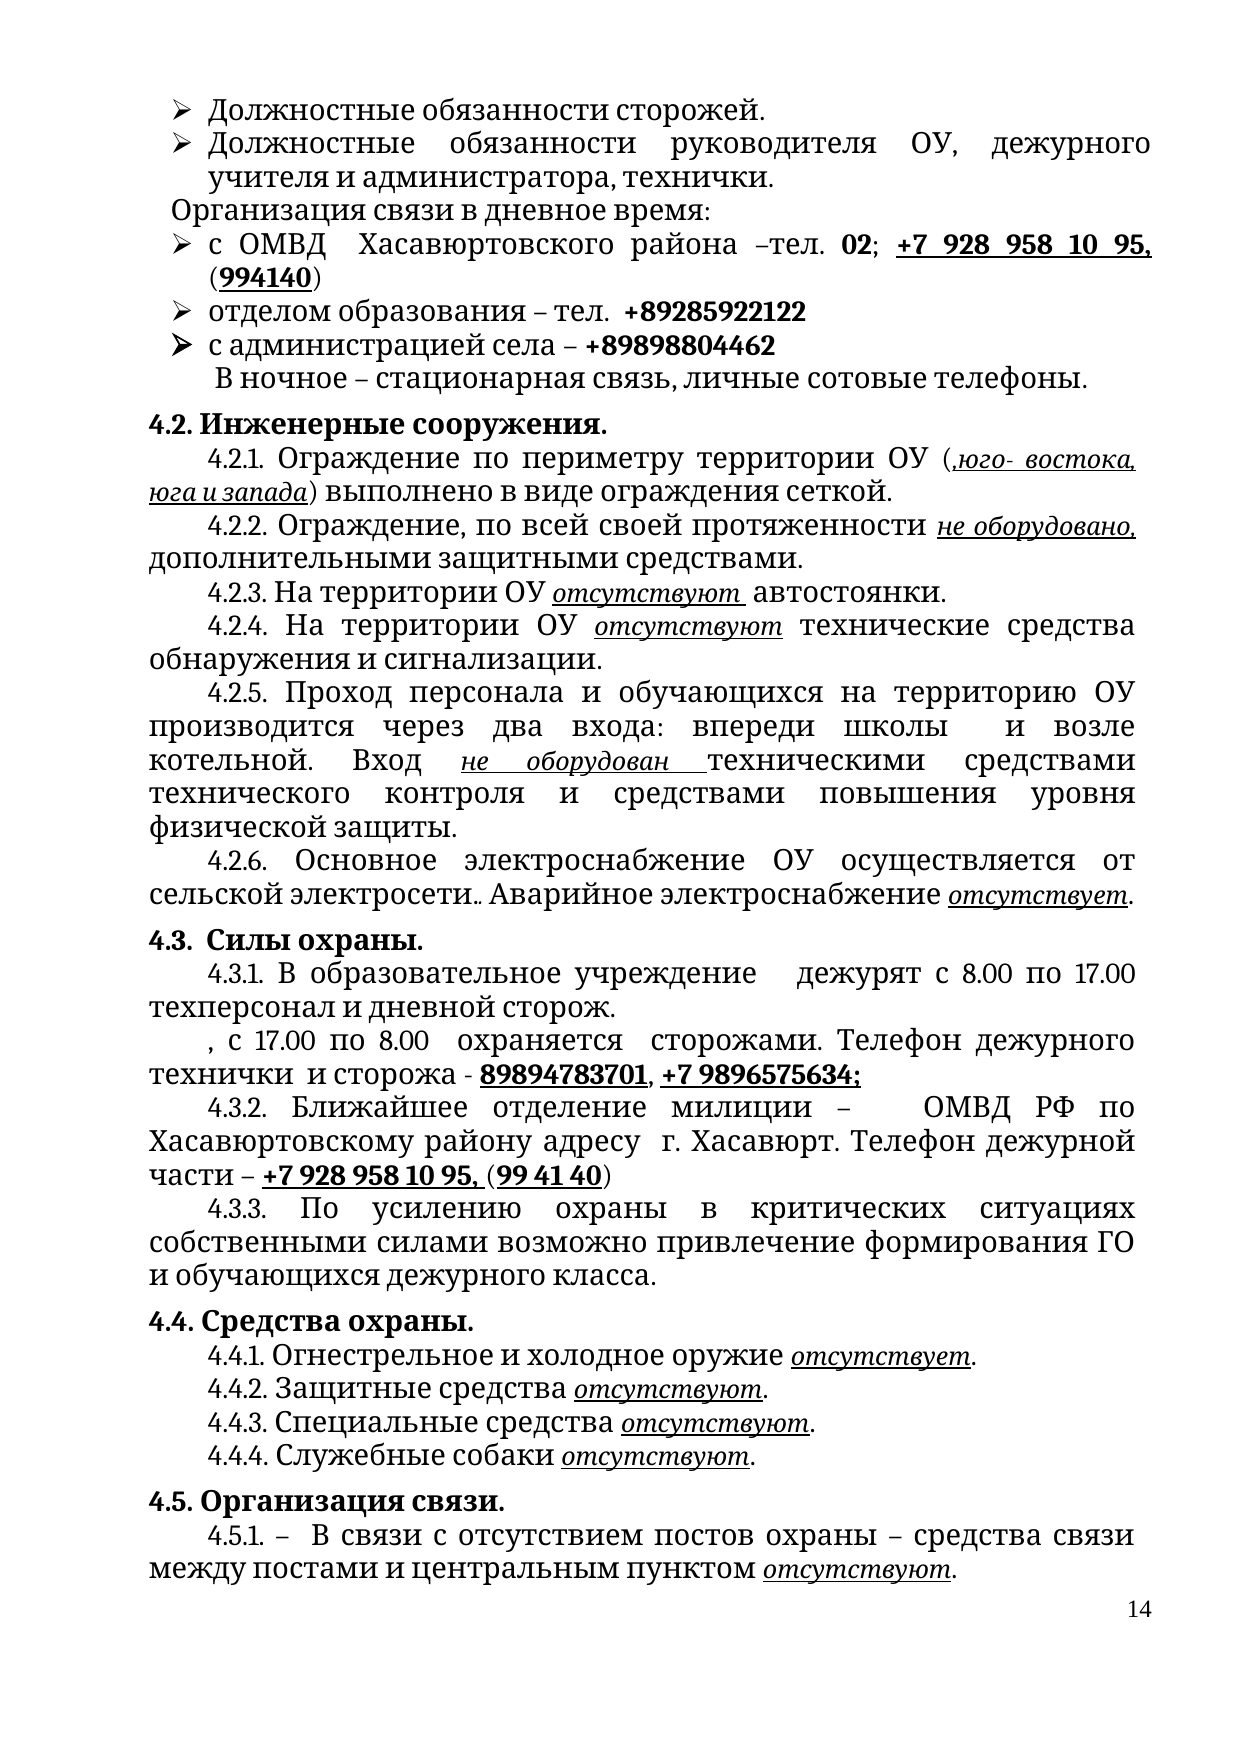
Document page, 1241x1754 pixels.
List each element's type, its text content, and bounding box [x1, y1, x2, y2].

text 4.2.1. Ограждение по периметру территории ОУ (,юго- востока, юга и запада) выполнено в виде ограждения сеткой. [148, 442, 1136, 509]
text 4.4.1. Огнестрельное и холодное оружие отсутствует. [148, 1339, 1136, 1372]
text 4.4.2. Защитные средства отсутствуют. [148, 1372, 1136, 1406]
text 4.3.1. В образовательное учреждение дежурят с 8.00 по 17.00 техперсонал и дневной сторож. [148, 957, 1136, 1024]
list отделом образования – тел. +89285922122 [170, 295, 1152, 329]
text 4.3.3. По усилению охраны в критических ситуациях собственными силами возможно привлечение формирования ГО и обучающихся дежурного класса. [148, 1192, 1136, 1293]
text 4.3.2. Ближайшее отделение милиции – ОМВД РФ по Хасавюртовскому району адресу г. Хасавюрт. Телефон дежурной части – +7 928 958 10 95, (99 41 40) [148, 1092, 1136, 1192]
text 4.4.4. Служебные собаки отсутствуют. [148, 1439, 1136, 1473]
subtitle 4.4. Средства охраны. [148, 1305, 1136, 1339]
list Должностные обязанности руководителя ОУ, дежурного учителя и администратора, технички. [170, 127, 1152, 194]
text В ночное – стационарная связь, личные сотовые телефоны. [133, 362, 1152, 396]
text 4.2.5. Проход персонала и обучающихся на территорию ОУ производится через два входа: впереди школы и возле котельной. Вход не оборудован техническими средствами технического контроля и средствами повышения уровня физической защиты. [148, 677, 1136, 844]
subtitle 4.5. Организация связи. [148, 1486, 1136, 1519]
subtitle 4.2. Инженерные сооружения. [148, 408, 1136, 442]
list с ОМВД Хасавюртовского района –тел. 02; +7 928 958 10 95, (994140) [170, 228, 1152, 295]
list с администрацией села – +89898804462 [170, 329, 1152, 362]
subtitle 4.3. Силы охраны. [148, 924, 1136, 957]
text 4.4.3. Специальные средства отсутствуют. [148, 1406, 1136, 1439]
text Организация связи в дневное время: [170, 194, 1152, 228]
text 4.2.2. Ограждение, по всей своей протяженности не оборудовано, дополнительными защитными средствами. [148, 509, 1136, 576]
text 4.5.1. – В связи с отсутствием постов охраны – средства связи между постами и центральным пунктом отсутствуют. [148, 1519, 1136, 1586]
list Должностные обязанности сторожей. [170, 94, 1152, 127]
text , с 17.00 по 8.00 охраняется сторожами. Телефон дежурного технички и сторожа - 89894783701, +7 9896575634; [148, 1024, 1136, 1092]
text 4.2.4. На территории ОУ отсутствуют технические средства обнаружения и сигнализации. [148, 609, 1136, 677]
text 4.2.6. Основное электроснабжение ОУ осуществляется от сельской электросети.. Аварийное электроснабжение отсутствует. [148, 844, 1136, 911]
text 4.2.3. На территории ОУ отсутствуют автостоянки. [148, 576, 1136, 609]
